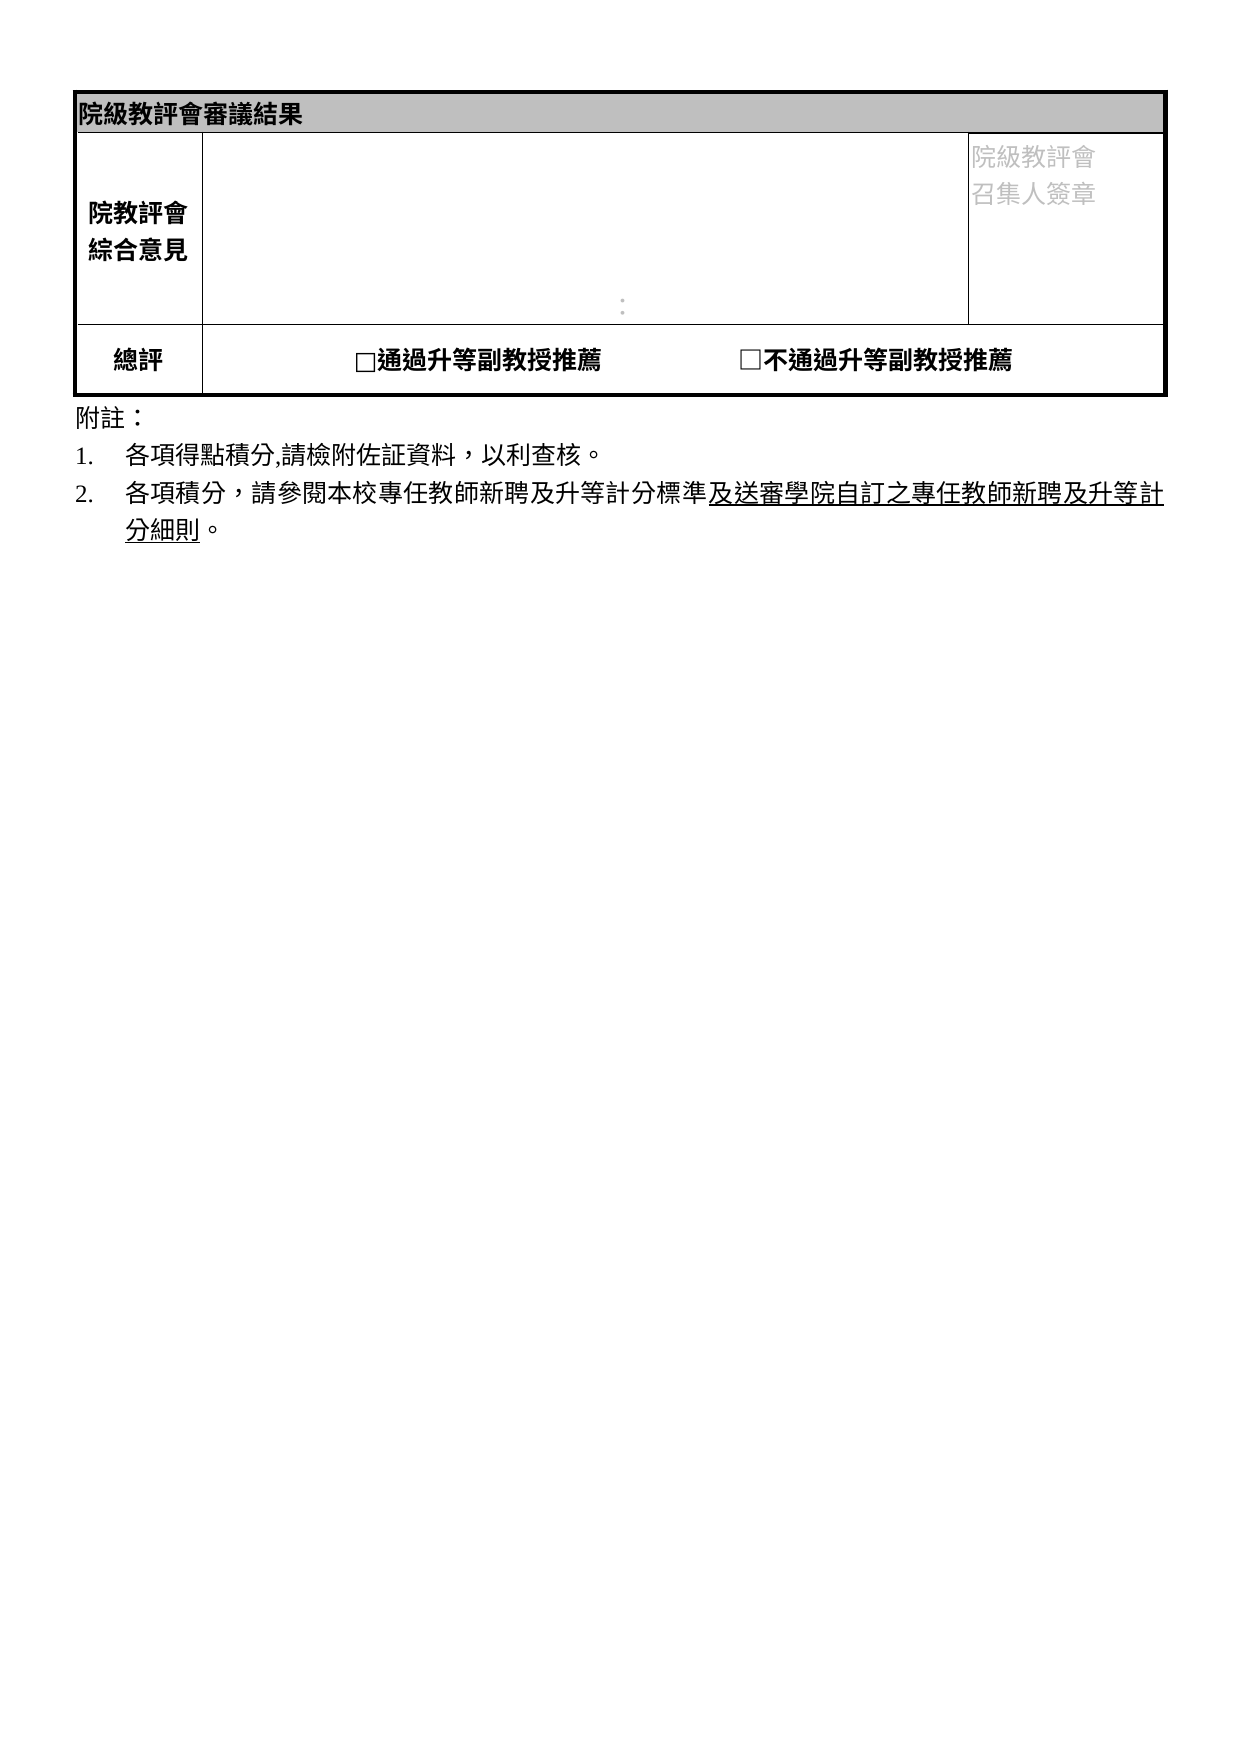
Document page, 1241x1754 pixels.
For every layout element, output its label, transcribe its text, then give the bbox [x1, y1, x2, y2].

text 附註： [75, 397, 1165, 435]
table_cell 院級教評會 召集人簽章 [969, 134, 1163, 324]
table_cell □通過升等副教授推薦 □不通過升等副教授推薦 [203, 325, 1163, 393]
list 各項得點積分,請檢附佐証資料，以利查核。 [75, 435, 1165, 472]
table_cell 院教評會綜合意見 [77, 133, 202, 324]
table_cell 總評 [77, 325, 202, 393]
list 各項積分，請參閱本校專任教師新聘及升等計分標準及送審學院自訂之專任教師新聘及升等計分細則。 [75, 472, 1165, 547]
table_header 院級教評會審議結果 [77, 94, 1163, 132]
table_cell ： [203, 133, 968, 324]
